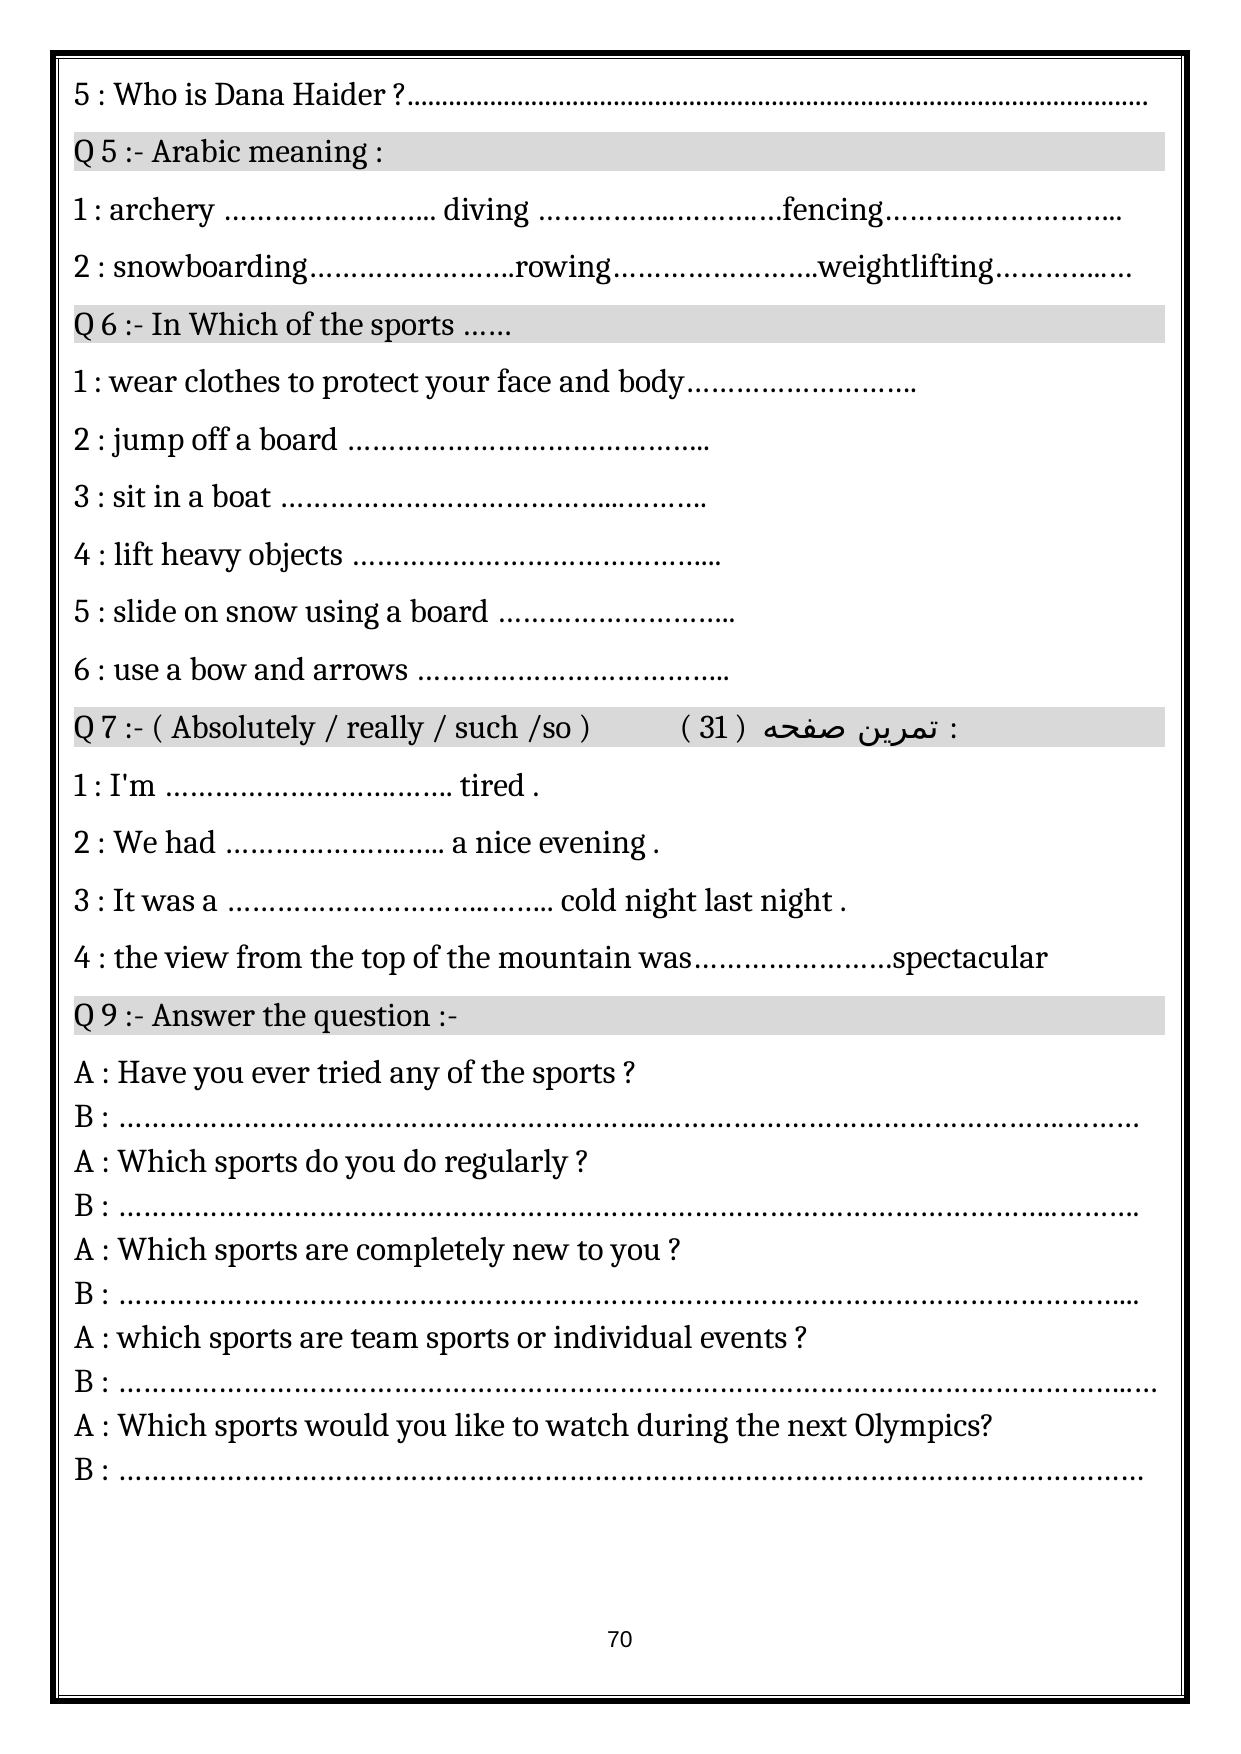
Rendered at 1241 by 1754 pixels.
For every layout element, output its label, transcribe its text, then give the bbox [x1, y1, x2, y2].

text Q 7 :- ( Absolutely / really / such /so ) ( 31 ) تمرين صفحه : [74, 707, 1165, 747]
text 1 : I'm ……………………….……. tired . [74, 766, 1165, 805]
text B : ………………………………………………………..………………………………………….……… [74, 1098, 1165, 1136]
text B : …………………………………………………………………………………………………..………. [74, 1186, 1165, 1224]
text 2 : snowboarding…………………….rowing…………………….weightlifting…………..… [74, 247, 1165, 286]
text 1 : wear clothes to protect your face and body………………………. [74, 362, 1165, 401]
text A : Which sports would you like to watch during the next Olympics? [74, 1406, 1165, 1445]
text Q 9 :- Answer the question :- [74, 996, 1165, 1035]
text 4 : lift heavy objects ……………………………………... [74, 535, 1165, 573]
text 2 : We had ………………….….. a nice evening . [74, 824, 1165, 862]
text 3 : It was a …………………………..…….. cold night last night . [74, 881, 1165, 920]
text 4 : the view from the top of the mountain was……………………spectacular [74, 939, 1165, 977]
text 5 : Who is Dana Haider ?............................................................................................................ [74, 75, 1165, 113]
text B : …………………………………………………………………………………………………………... [74, 1274, 1165, 1312]
text A : Which sports do you do regularly ? [74, 1142, 1165, 1180]
text B : …………………………………………………………………………………………………………… [74, 1450, 1165, 1489]
text 6 : use a bow and arrows ……………………………….. [74, 650, 1165, 688]
text B : …………………………………………………………………………………………………………..… [74, 1362, 1165, 1401]
text 2 : jump off a board …………………………………….. [74, 420, 1165, 458]
text Q 6 :- In Which of the sports …… [74, 305, 1165, 343]
text A : which sports are team sports or individual events ? [74, 1318, 1165, 1357]
text Q 5 :- Arabic meaning : [74, 132, 1165, 171]
text A : Which sports are completely new to you ? [74, 1230, 1165, 1268]
text 3 : sit in a boat …………………………………...………. [74, 477, 1165, 516]
text 5 : slide on snow using a board ……………………….. [74, 592, 1165, 631]
text A : Have you ever tried any of the sports ? [74, 1054, 1165, 1092]
text 1 : archery …………………….. diving ……………..……….…fencing……………………….. [74, 190, 1165, 228]
